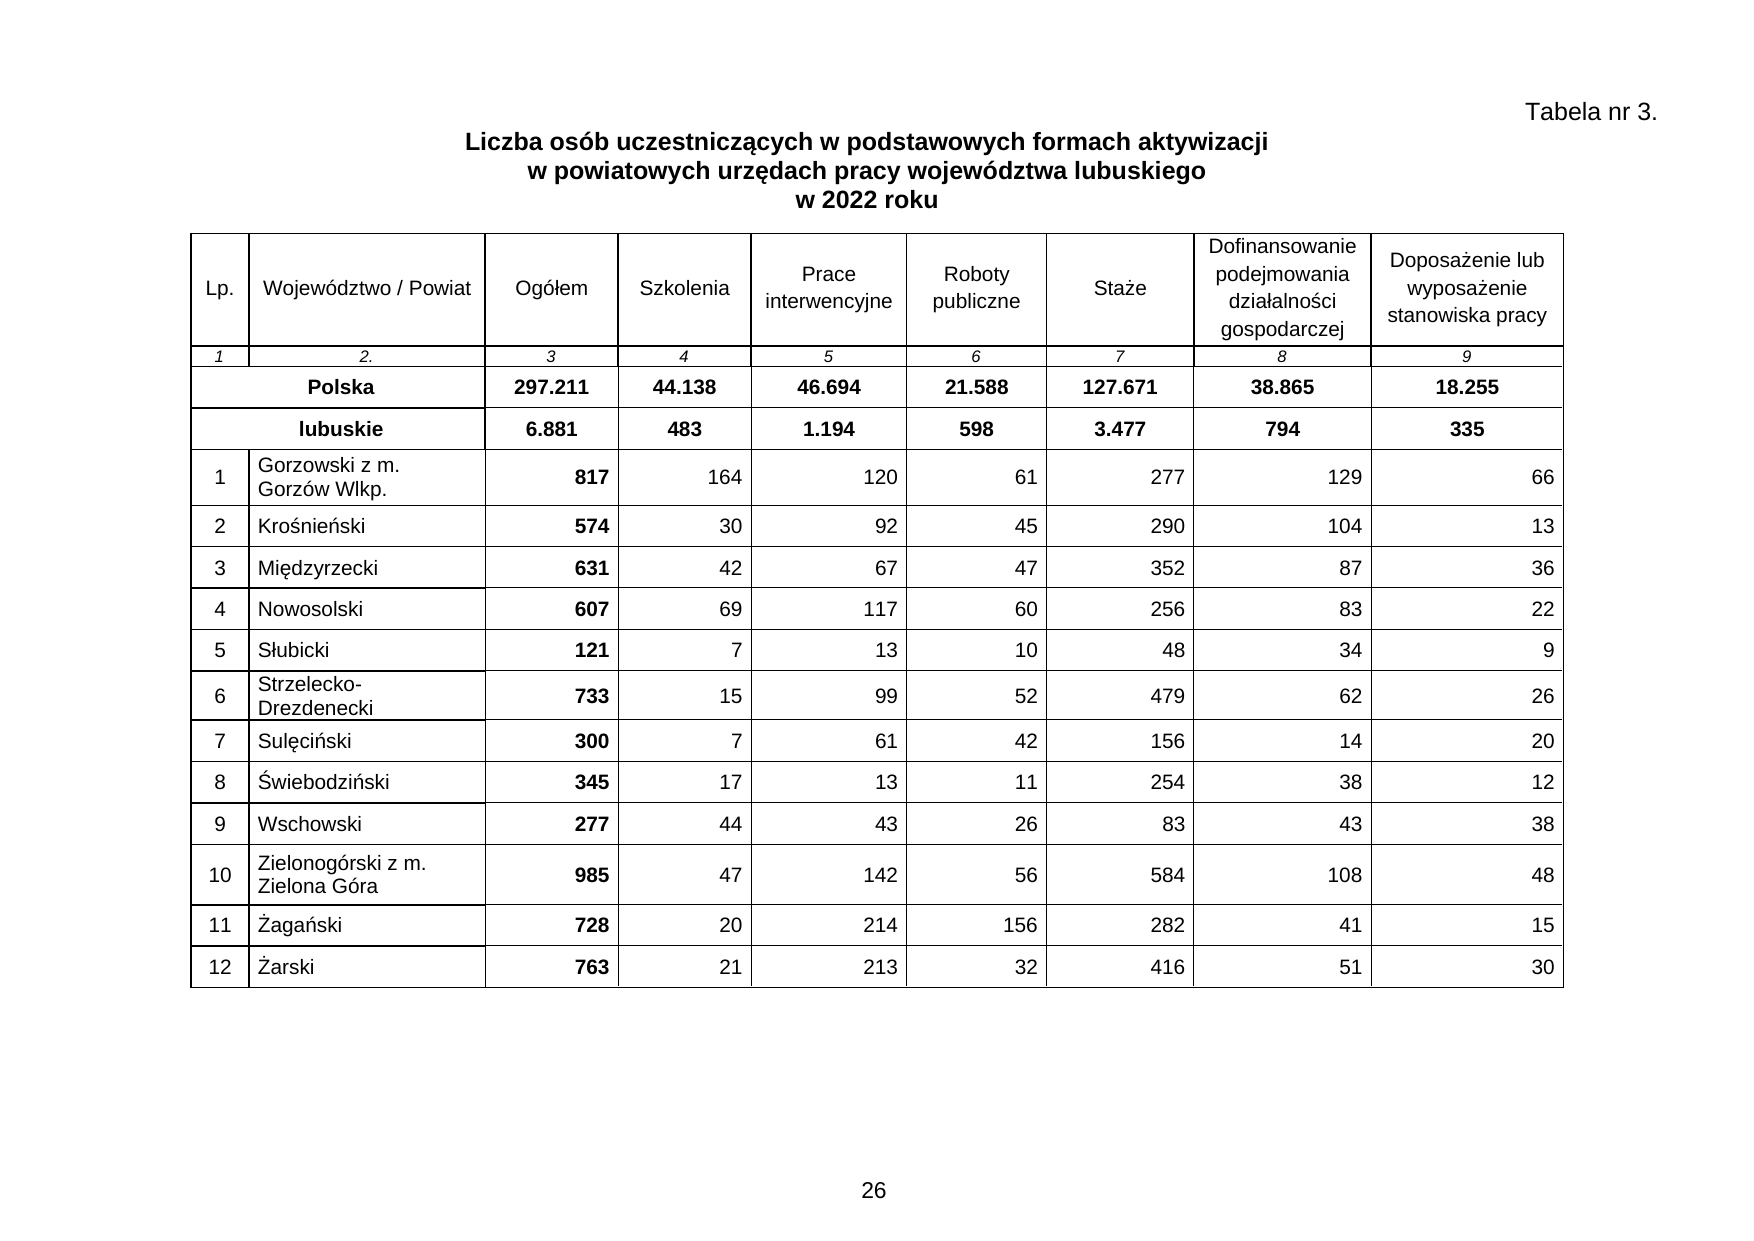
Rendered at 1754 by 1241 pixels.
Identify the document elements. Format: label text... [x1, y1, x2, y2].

table_cell 763 [486, 946, 618, 987]
table_cell 1 [192, 450, 248, 504]
table_cell 631 [486, 547, 618, 587]
table_cell 22 [1372, 587, 1563, 628]
table_cell 42 [907, 720, 1046, 761]
table_cell 92 [752, 506, 906, 546]
table_cell 7 [619, 720, 751, 761]
table_cell 10 [907, 630, 1046, 670]
table_cell Polska [192, 367, 484, 407]
table_cell 4 [192, 589, 248, 628]
table_cell 335 [1372, 407, 1563, 448]
table_cell 32 [907, 946, 1046, 987]
table_cell 17 [619, 762, 751, 802]
table_cell 3 [192, 547, 248, 587]
table_cell Żagański [250, 906, 485, 945]
table_cell Międzyrzecki [250, 547, 485, 587]
table_cell 282 [1047, 905, 1193, 945]
table_cell 36 [1372, 546, 1563, 587]
table_cell 5 [192, 630, 248, 670]
table_cell 52 [907, 671, 1046, 719]
table_cell 11 [907, 762, 1046, 802]
table_cell 44.138 [619, 367, 751, 407]
table_cell 69 [619, 588, 751, 628]
table_cell 61 [907, 450, 1046, 504]
table_cell 20 [619, 905, 751, 945]
table_cell 297.211 [486, 367, 618, 407]
table_cell 156 [1047, 720, 1193, 761]
table_cell 7 [192, 721, 248, 761]
table_cell 9 [192, 804, 248, 843]
table_cell 985 [486, 845, 618, 904]
table_cell 1.194 [752, 408, 906, 448]
table_cell 416 [1046, 946, 1194, 987]
table_cell 794 [1194, 408, 1371, 448]
table_cell 127.671 [1047, 367, 1193, 407]
table_cell 21.588 [907, 367, 1046, 407]
table_cell 479 [1047, 671, 1193, 719]
table_cell 83 [1194, 588, 1371, 628]
table_cell 67 [752, 547, 906, 587]
table_header Roboty publiczne [907, 234, 1046, 345]
table_cell 26 [907, 803, 1046, 843]
table_cell 4 [619, 347, 750, 366]
table_cell 5 [752, 347, 906, 366]
table_cell 43 [752, 803, 906, 843]
table_cell 20 [1372, 719, 1563, 761]
table_cell 1 [192, 347, 248, 366]
table_cell 213 [751, 946, 907, 987]
table_header Tabela nr 3. [69, 95, 1665, 127]
table_cell 9 [1372, 347, 1563, 366]
table_cell 41 [1194, 905, 1371, 945]
table_cell 9 [1372, 629, 1563, 670]
table_cell Krośnieński [250, 506, 485, 546]
table_cell 728 [486, 905, 618, 945]
table_cell 574 [486, 506, 618, 546]
table_cell Żarski [250, 947, 485, 987]
table_cell 607 [486, 588, 618, 628]
table_cell 129 [1194, 450, 1371, 504]
table_cell 34 [1194, 630, 1371, 670]
table_cell 66 [1372, 449, 1563, 504]
table_cell 38 [1372, 802, 1563, 843]
table_cell 30 [619, 506, 751, 546]
table_header Szkolenia [619, 234, 750, 345]
table_cell 214 [752, 905, 906, 945]
table_cell 352 [1047, 547, 1193, 587]
table_cell 117 [752, 588, 906, 628]
table_cell 38.865 [1194, 367, 1371, 407]
table_cell 2 [192, 506, 248, 546]
table_cell 2. [250, 347, 484, 366]
table_cell 15 [619, 671, 751, 719]
table_cell 60 [907, 588, 1046, 628]
table_cell 47 [907, 547, 1046, 587]
table_header Dofinansowanie podejmowania działalności gospodarczej [1195, 234, 1370, 345]
table_cell 483 [619, 408, 751, 448]
table_header Prace interwencyjne [752, 234, 906, 345]
table_cell 13 [752, 762, 906, 802]
table_cell 61 [752, 720, 906, 761]
table_cell Gorzowski z m. Gorzów Wlkp. [250, 450, 485, 504]
table_cell 7 [619, 630, 751, 670]
table_cell 8 [1195, 347, 1370, 366]
table_cell Sulęciński [250, 721, 485, 761]
table_cell Liczba osób uczestniczących w podstawowych formach aktywizacji w powiatowych urzędach pracy województwa lubuskiego w 2022 roku [69, 127, 1665, 213]
table_cell 7 [1047, 347, 1193, 366]
table_cell 12 [192, 947, 248, 987]
table_cell 104 [1194, 506, 1371, 546]
table_cell 3.477 [1047, 408, 1193, 448]
table_cell 43 [1194, 803, 1371, 843]
table_cell 108 [1194, 845, 1371, 904]
table_cell Strzelecko-Drezdenecki [250, 672, 485, 719]
table_cell 290 [1047, 506, 1193, 546]
table_cell 142 [752, 845, 906, 904]
table_cell 300 [486, 720, 618, 761]
table_cell 6 [907, 347, 1046, 366]
table_cell lubuskie [192, 409, 484, 448]
table_cell 345 [486, 762, 618, 802]
table_cell 6.881 [486, 408, 618, 448]
table_cell 21 [618, 946, 751, 987]
table_cell 18.255 [1372, 366, 1563, 407]
table_cell 277 [486, 803, 618, 843]
table_cell 13 [1372, 505, 1563, 546]
table_cell 87 [1194, 547, 1371, 587]
table_header Województwo / Powiat [250, 234, 484, 345]
table_cell 51 [1194, 946, 1371, 987]
table_cell 277 [1047, 450, 1193, 504]
table_header Staże [1047, 234, 1193, 345]
table_cell 120 [752, 450, 906, 504]
table_cell Słubicki [250, 630, 485, 670]
table_cell 47 [619, 845, 751, 904]
table_cell 56 [907, 845, 1046, 904]
table_header Doposażenie lub wyposażenie stanowiska pracy [1372, 234, 1563, 345]
table_cell 254 [1047, 762, 1193, 802]
table_cell 12 [1372, 761, 1563, 802]
table_cell 256 [1047, 588, 1193, 628]
table_cell Nowosolski [250, 589, 485, 628]
table_cell 3 [486, 347, 617, 366]
table_cell 6 [192, 672, 248, 719]
table_cell 11 [192, 906, 248, 945]
table_header Lp. [192, 234, 248, 345]
table_cell 45 [907, 506, 1046, 546]
table_cell 13 [752, 630, 906, 670]
table_cell 83 [1047, 803, 1193, 843]
table_cell Świebodziński [250, 762, 485, 802]
table_cell 733 [486, 671, 618, 719]
table_cell 10 [192, 845, 248, 904]
table_cell 48 [1047, 630, 1193, 670]
table_header Ogółem [486, 234, 617, 345]
table_cell 38 [1194, 762, 1371, 802]
table_cell 164 [619, 450, 751, 504]
table_cell 15 [1372, 904, 1563, 945]
table_cell 598 [907, 408, 1046, 448]
table_cell Wschowski [250, 804, 485, 843]
table_cell 30 [1371, 945, 1563, 987]
table_cell 156 [907, 905, 1046, 945]
table_cell 42 [619, 547, 751, 587]
table_cell 26 [1372, 670, 1563, 719]
table_cell 46.694 [752, 367, 906, 407]
table_cell 44 [619, 803, 751, 843]
table_cell 48 [1372, 844, 1563, 904]
table_cell Zielonogórski z m. Zielona Góra [250, 845, 485, 904]
table_cell 584 [1047, 845, 1193, 904]
table_cell 14 [1194, 720, 1371, 761]
table_cell 121 [486, 630, 618, 670]
table_cell 62 [1194, 671, 1371, 719]
table_cell 99 [752, 671, 906, 719]
table_cell 8 [192, 762, 248, 802]
table_cell 817 [486, 450, 618, 504]
